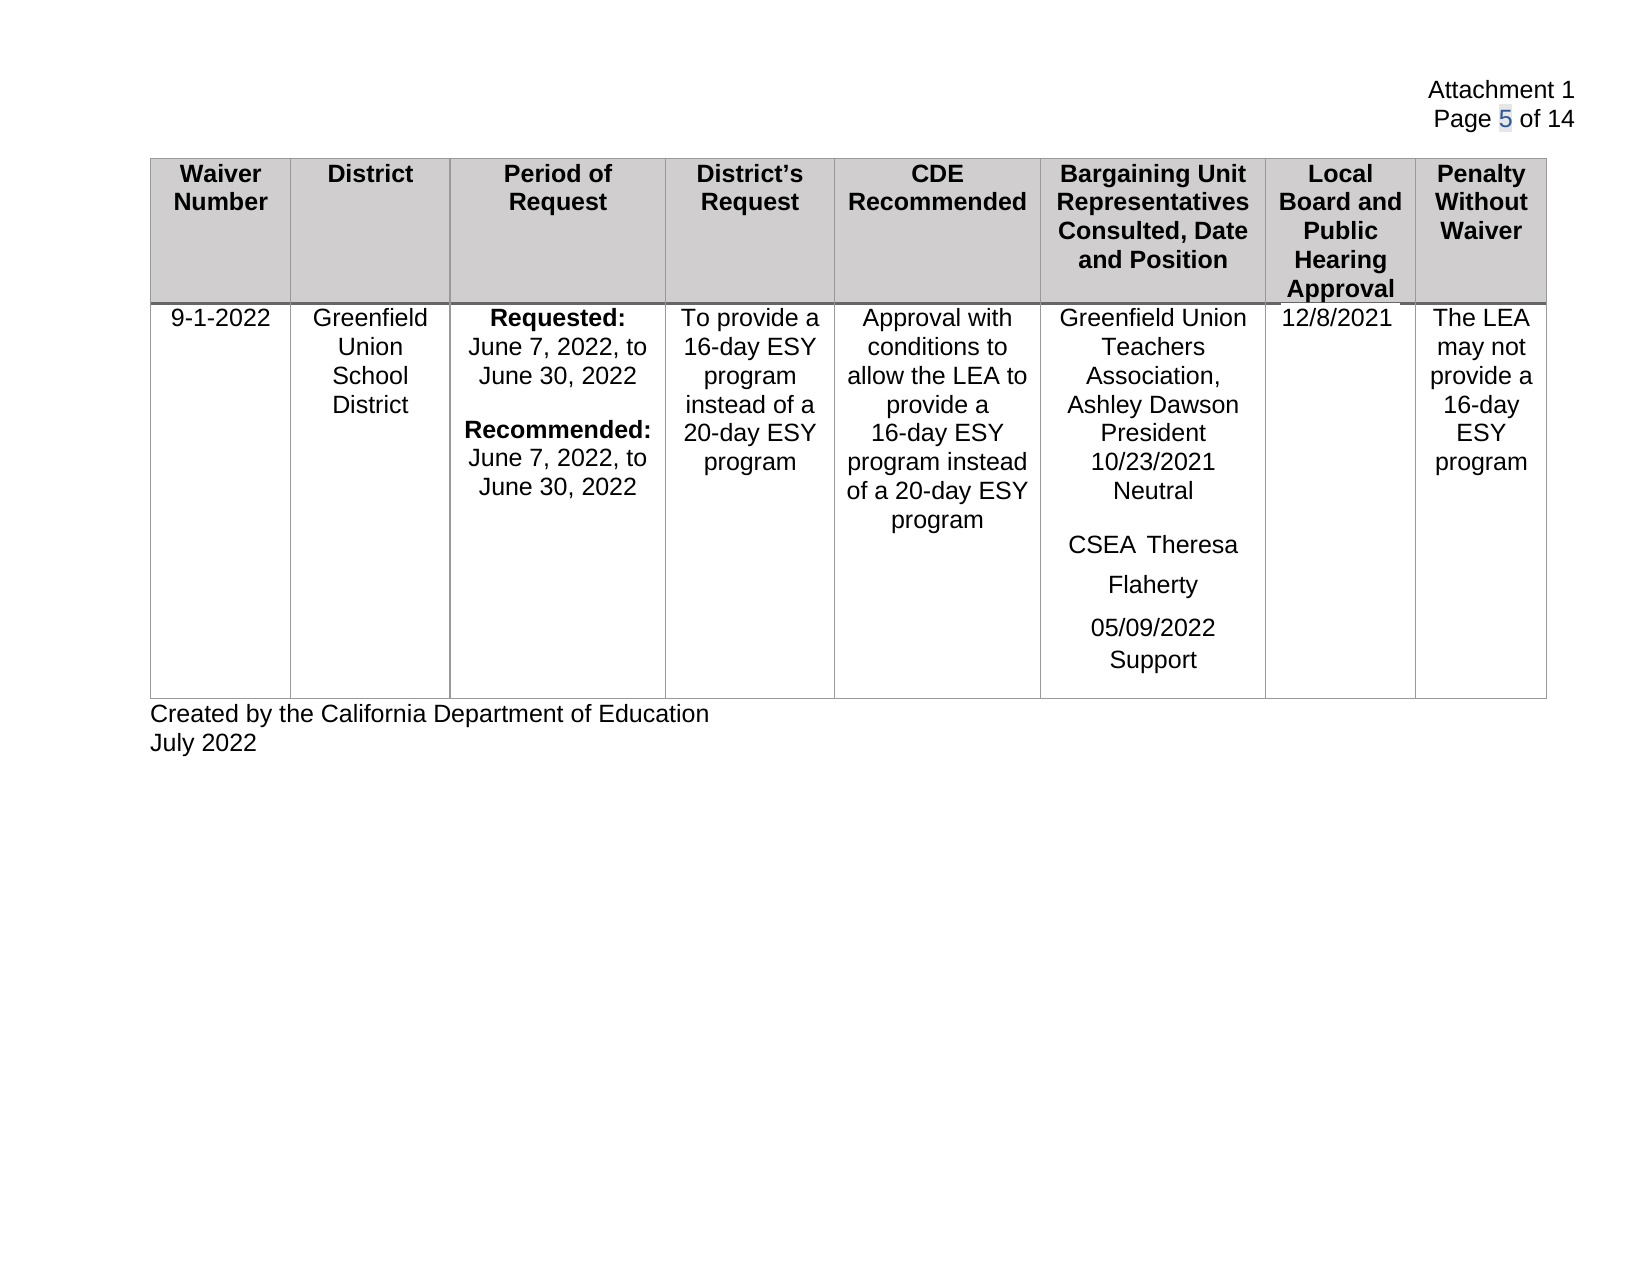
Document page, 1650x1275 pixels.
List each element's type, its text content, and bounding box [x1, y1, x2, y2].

table_cell 12/8/2021 [1266, 305, 1415, 698]
table_header Period of Request [451, 159, 665, 302]
table_header Bargaining Unit Representatives Consulted, Date and Position [1041, 159, 1265, 302]
text July 2022 [150, 728, 1575, 757]
table_header Penalty Without Waiver [1416, 159, 1546, 302]
table_cell Approval with conditions to allow the LEA to provide a 16-day ESY program instead of a 20-day ESY program [835, 305, 1040, 698]
table_cell To provide a 16-day ESY program instead of a 20-day ESY program [666, 305, 834, 698]
table_cell Greenfield Union Teachers Association, Ashley Dawson President 10/23/2021 Neutral CSEA Theresa Flaherty 05/09/2022 Support [1041, 305, 1265, 698]
table_cell Requested: June 7, 2022, to June 30, 2022 Recommended: June 7, 2022, to June 30, 2022 [451, 305, 665, 698]
text Created by the California Department of Education [150, 699, 1575, 728]
table_cell The LEA may not provide a 16-day ESY program [1416, 305, 1546, 698]
table_header District [291, 159, 449, 302]
table_cell Greenfield Union School District [291, 305, 449, 698]
table_header District’s Request [666, 159, 834, 302]
table_header Waiver Number [151, 159, 290, 302]
table_header CDE Recommended [835, 159, 1040, 302]
table_header Local Board and Public Hearing Approval [1266, 159, 1415, 302]
table_cell 9-1-2022 [151, 305, 290, 698]
